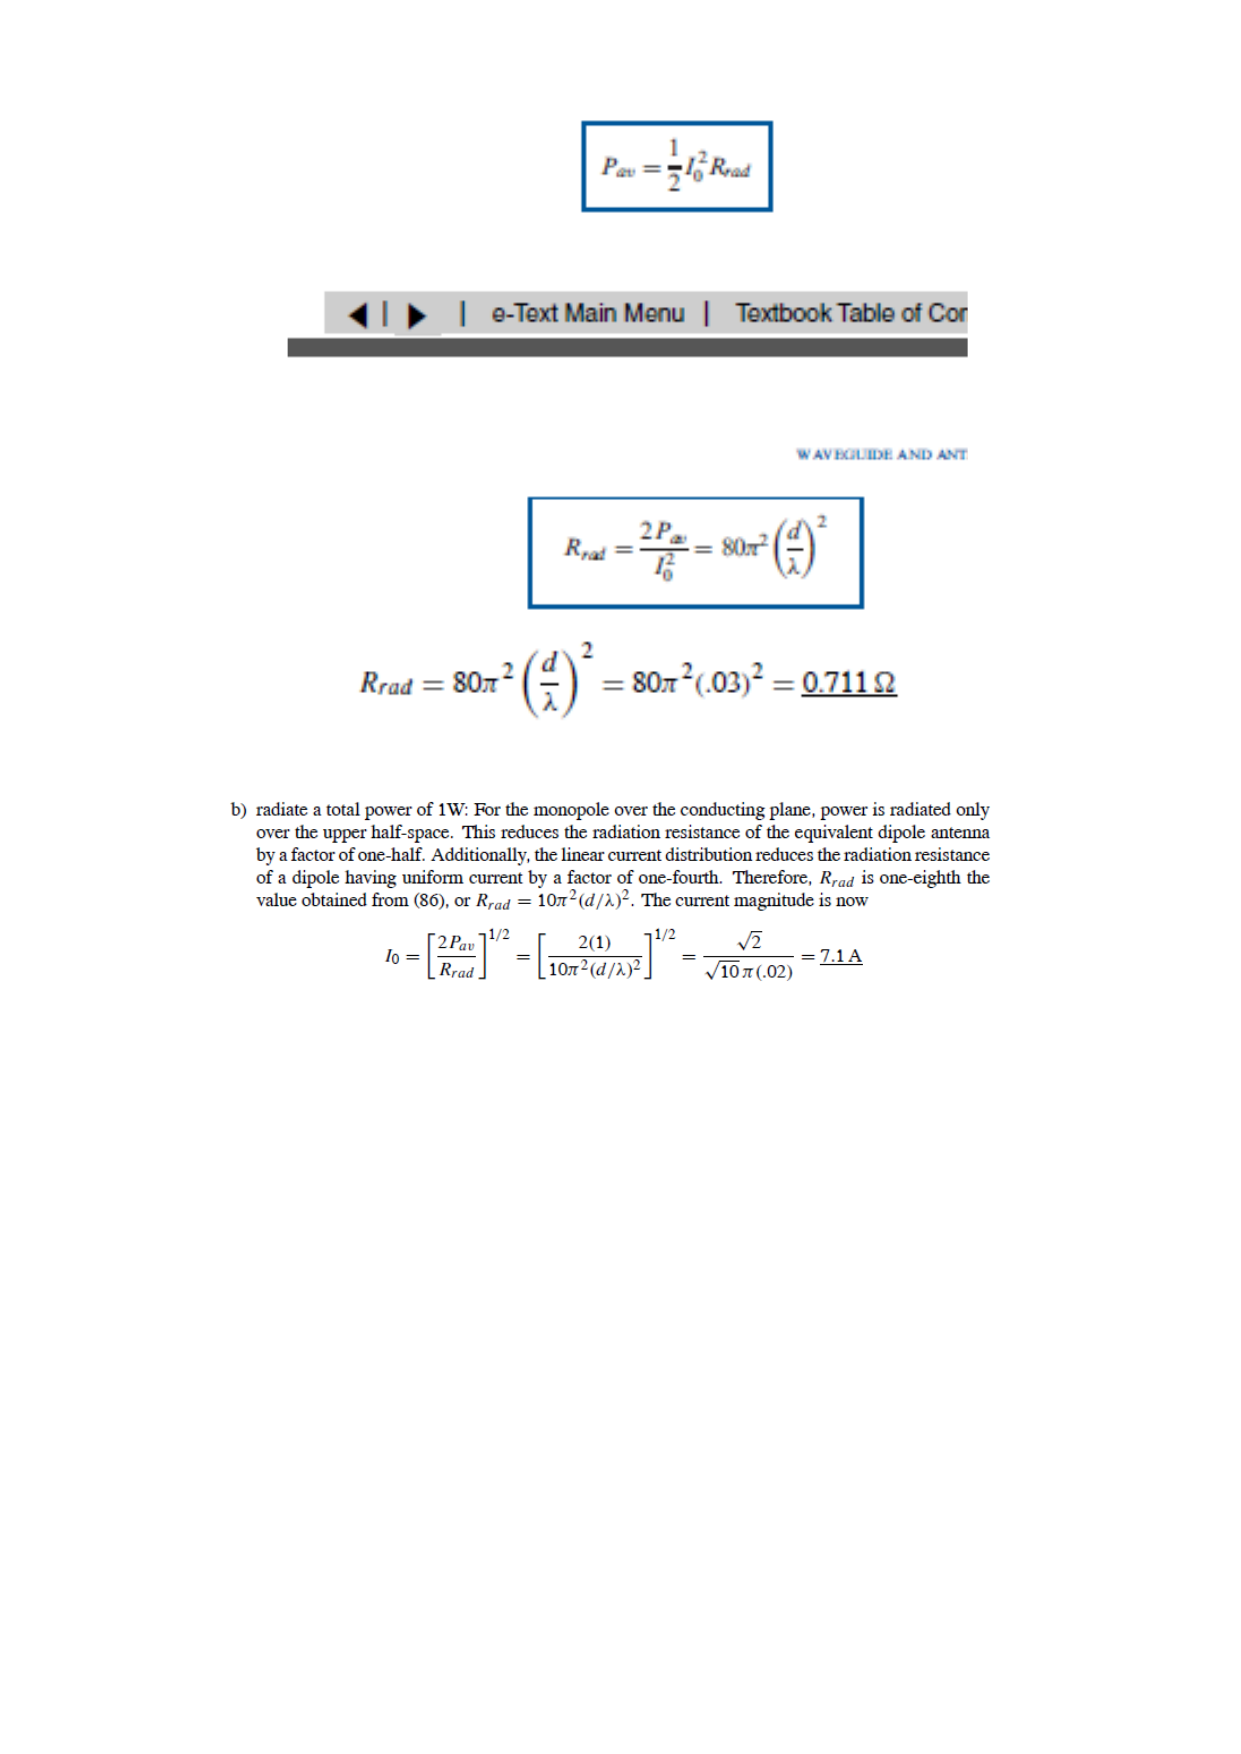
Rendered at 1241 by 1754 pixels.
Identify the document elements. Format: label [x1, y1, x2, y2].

picture [222, 786, 1033, 1006]
picture [287, 88, 968, 734]
